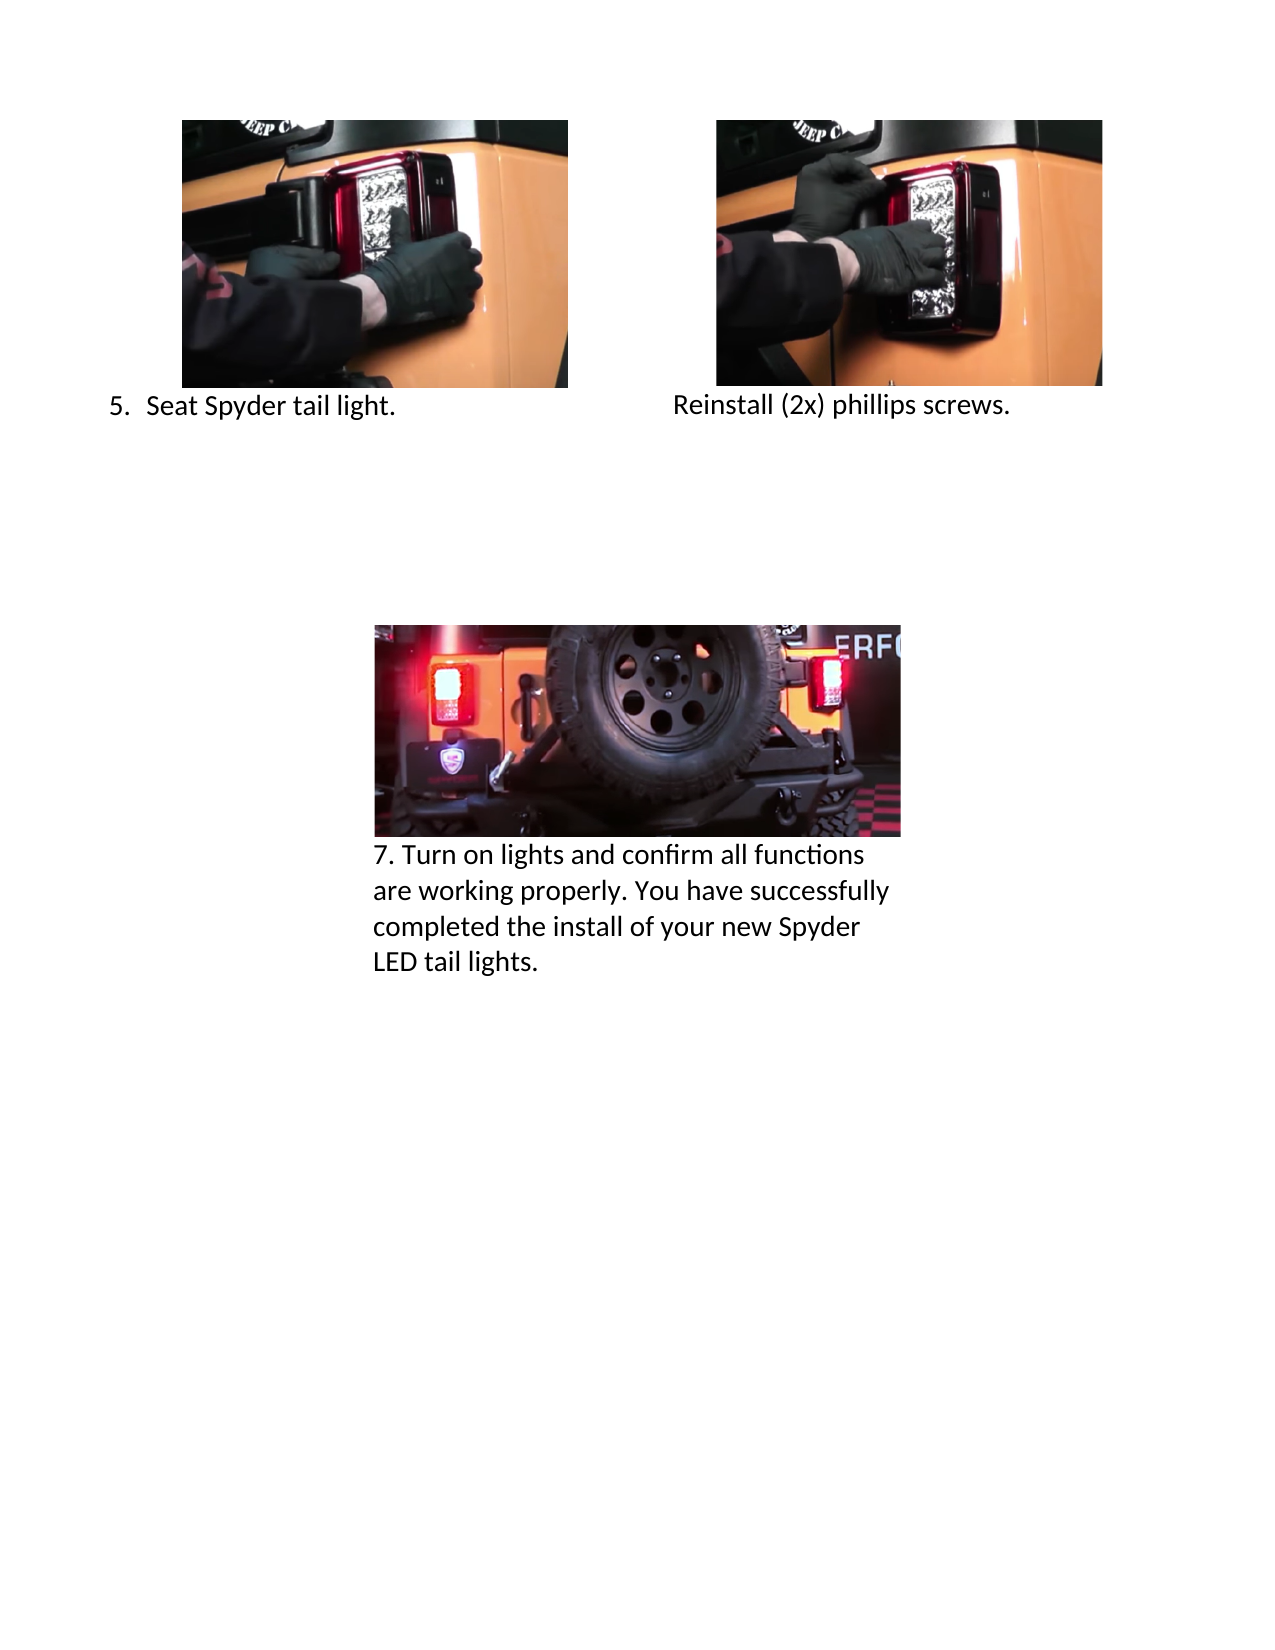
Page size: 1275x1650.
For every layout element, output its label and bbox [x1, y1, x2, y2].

picture [716, 120, 1103, 386]
picture [182, 120, 568, 388]
picture [374, 625, 901, 837]
